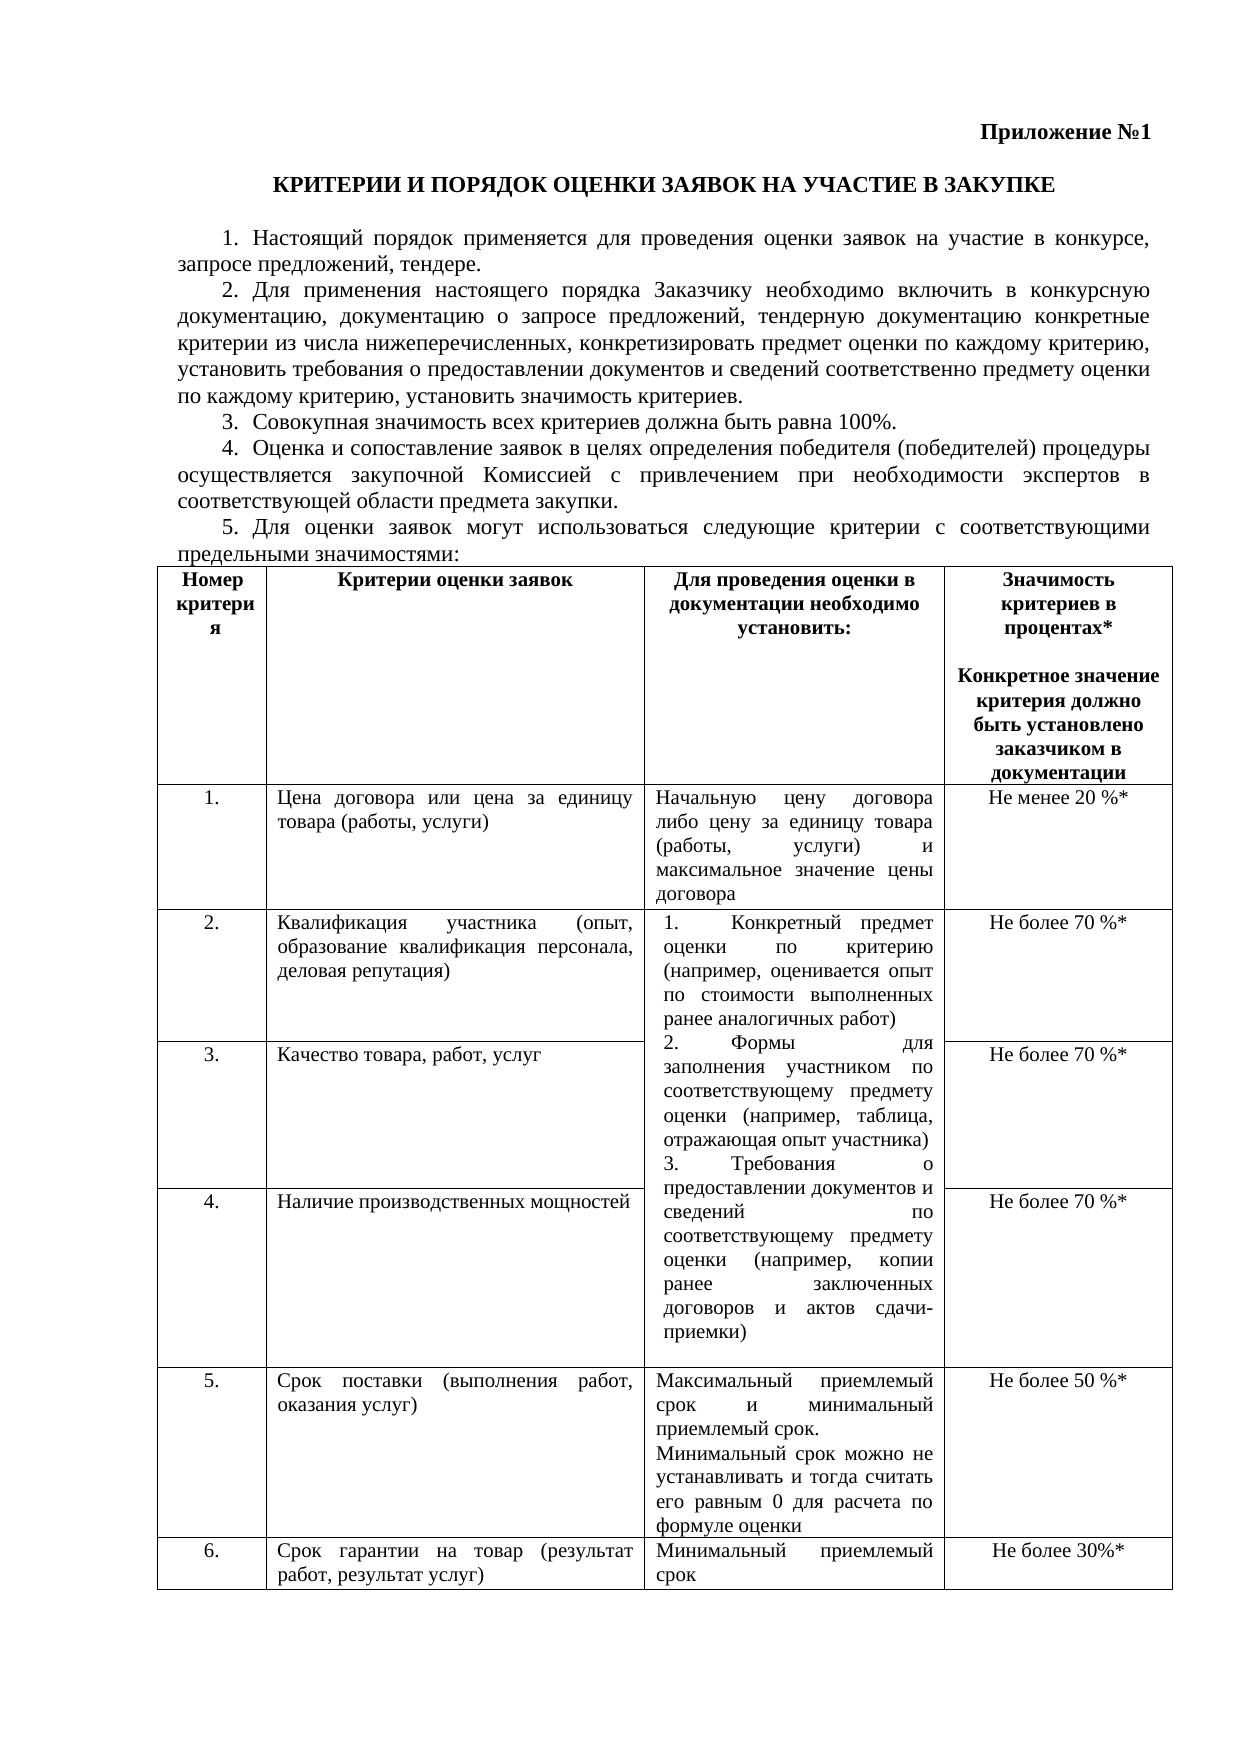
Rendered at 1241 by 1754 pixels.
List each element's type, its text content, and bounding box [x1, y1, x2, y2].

table_cell Минимальный приемлемый срок [645, 1538, 944, 1589]
table_cell Не более 30%* [945, 1538, 1172, 1589]
table_cell 1. [158, 785, 266, 909]
table_header Номер критерия [158, 567, 266, 784]
table_header Для проведения оценки в документации необходимо установить: [645, 567, 944, 784]
table_cell Максимальный приемлемый срок и минимальный приемлемый срок. Минимальный срок можно не устанавливать и тогда считать его равным 0 для расчета по формуле оценки [645, 1368, 944, 1537]
table_cell Начальную цену договора либо цену за единицу товара (работы, услуги) и максимальное значение цены договора [645, 785, 944, 909]
list Оценка и сопоставление заявок в целях определения победителя (победителей) процедуры осуществляется закупочной Комиссией с привлечением при необходимости экспертов в соответствующей области предмета закупки. [177, 434, 1152, 513]
list Для применения настоящего порядка Заказчику необходимо включить в конкурсную документацию, документацию о запросе предложений, тендерную документацию конкретные критерии из числа нижеперечисленных, конкретизировать предмет оценки по каждому критерию, установить требования о предоставлении документов и сведений соответственно предмету оценки по каждому критерию, установить значимость критериев. [177, 276, 1152, 408]
table_cell 2. [158, 910, 266, 1041]
table_cell Не более 50 %* [945, 1368, 1172, 1537]
table_cell Цена договора или цена за единицу товара (работы, услуги) [267, 785, 644, 909]
table_cell 3. [158, 1042, 266, 1188]
table_cell Квалификация участника (опыт, образование квалификация персонала, деловая репутация) [267, 910, 644, 1041]
table_cell Наличие производственных мощностей [267, 1189, 644, 1367]
list Совокупная значимость всех критериев должна быть равна 100%. [177, 408, 1152, 434]
table_cell Не менее 20 %* [945, 785, 1172, 909]
text Приложение №1 [177, 118, 1152, 144]
table_cell Не более 70 %* [945, 910, 1172, 1041]
text КРИТЕРИИ И ПОРЯДОК ОЦЕНКИ ЗАЯВОК НА УЧАСТИЕ В ЗАКУПКЕ [177, 171, 1152, 197]
table_cell 5. [158, 1368, 266, 1537]
table_cell Конкретный предмет оценки по критерию (например, оценивается опыт по стоимости выполненных ранее аналогичных работ) Формы для заполнения участником по соответствующему предмету оценки (например, таблица, отражающая опыт участника) Требования о предоставлении документов и сведений по соответствующему предмету оценки (например, копии ранее заключенных договоров и актов сдачи-приемки) [645, 910, 944, 1367]
table_cell Срок гарантии на товар (результат работ, результат услуг) [267, 1538, 644, 1589]
list Настоящий порядок применяется для проведения оценки заявок на участие в конкурсе, запросе предложений, тендере. [177, 223, 1152, 276]
table_cell Срок поставки (выполнения работ, оказания услуг) [267, 1368, 644, 1537]
list Для оценки заявок могут использоваться следующие критерии с соответствующими предельными значимостями: [177, 513, 1152, 566]
table_cell Не более 70 %* [945, 1189, 1172, 1367]
table_header Значимость критериев в процентах* Конкретное значение критерия должно быть установлено заказчиком в документации [945, 567, 1172, 784]
table_cell Качество товара, работ, услуг [267, 1042, 644, 1188]
table_header Критерии оценки заявок [267, 567, 644, 784]
table_cell 6. [158, 1538, 266, 1589]
table_cell 4. [158, 1189, 266, 1367]
table_cell Не более 70 %* [945, 1042, 1172, 1188]
